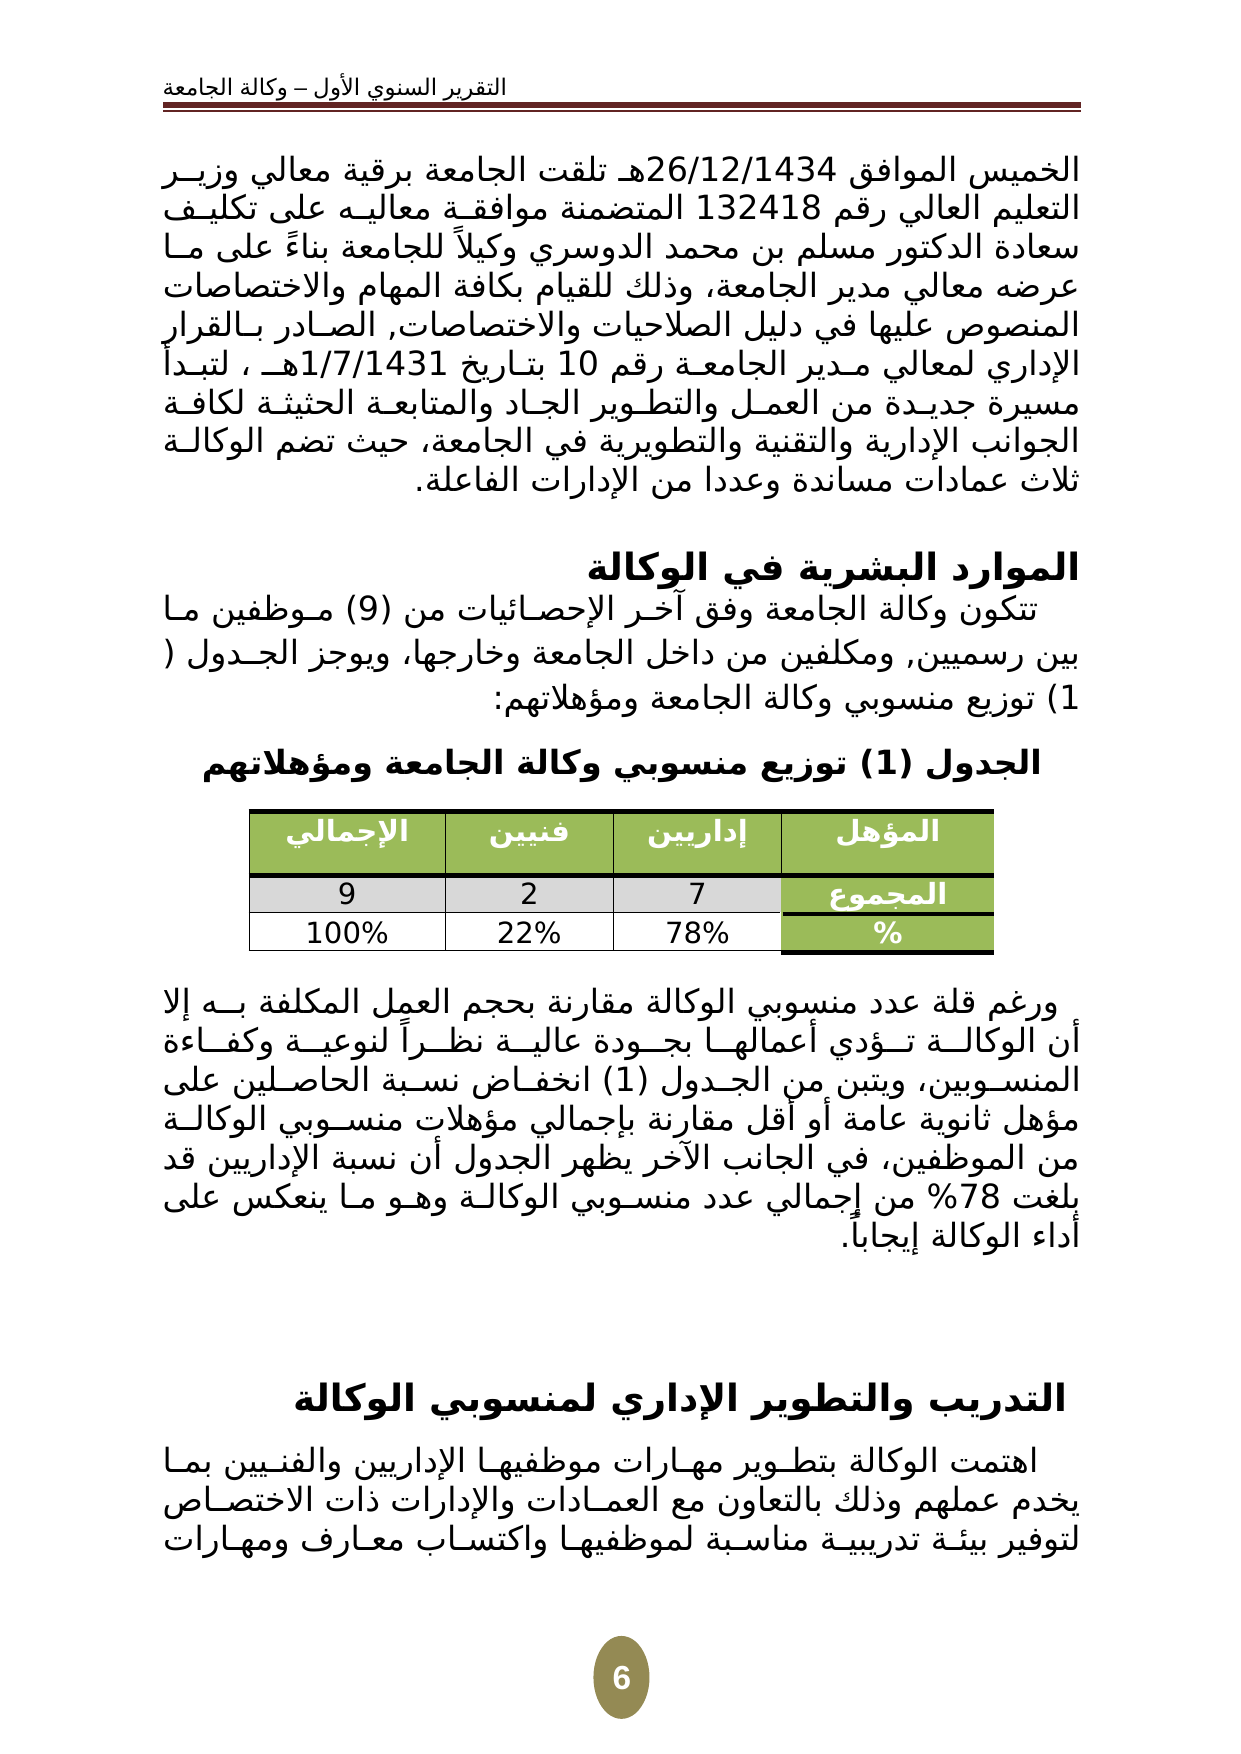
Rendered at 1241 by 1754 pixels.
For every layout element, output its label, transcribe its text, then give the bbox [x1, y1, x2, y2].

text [162, 150, 1081, 500]
table_header المؤهل [782, 814, 994, 873]
table_cell 100% [250, 913, 445, 950]
table_header فنيين [446, 814, 613, 873]
table_cell 9 [250, 878, 445, 912]
text ورغم قلة عدد منسوبي الوكالة مقارنة بحجم العمل المكلفة به إلا أن الوكالة تؤدي أعمالها بجودة عالية نظراً لنوعية وكفاءة المنسوبين، ويتبن من الجدول (1) انخفاض نسبة الحاصلين على مؤهل ثانوية عامة أو أقل مقارنة بإجمالي مؤهلات منسوبي الوكالة من الموظفين، في الجانب الآخر يظهر الجدول أن نسبة الإداريين قد بلغت 78% من إجمالي عدد منسوبي الوكالة وهو ما ينعكس على أداء الوكالة إيجاباً. [162, 983, 1081, 1255]
table_header إداريين [614, 814, 781, 873]
table_header الإجمالي [250, 814, 445, 873]
table_cell 22% [446, 913, 613, 950]
table_cell 78% [614, 912, 781, 950]
table_cell % [781, 912, 994, 950]
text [162, 1442, 1081, 1558]
text التدريب والتطوير الإداري لمنسوبي الوكالة [162, 1377, 1081, 1421]
table_cell 2 [446, 878, 613, 912]
text الموارد البشرية في الوكالة [162, 546, 1081, 589]
text الجدول (1) توزيع منسوبي وكالة الجامعة ومؤهلاتهم [162, 744, 1081, 783]
table_cell 7 [614, 878, 781, 912]
text تتكون وكالة الجامعة وفق آخر الإحصائيات من (9) موظفين ما بين رسميين, ومكلفين من داخل الجامعة وخارجها، ويوجز الجدول (1) توزيع منسوبي وكالة الجامعة ومؤهلاتهم: [162, 589, 1081, 717]
table_cell المجموع [781, 878, 994, 912]
